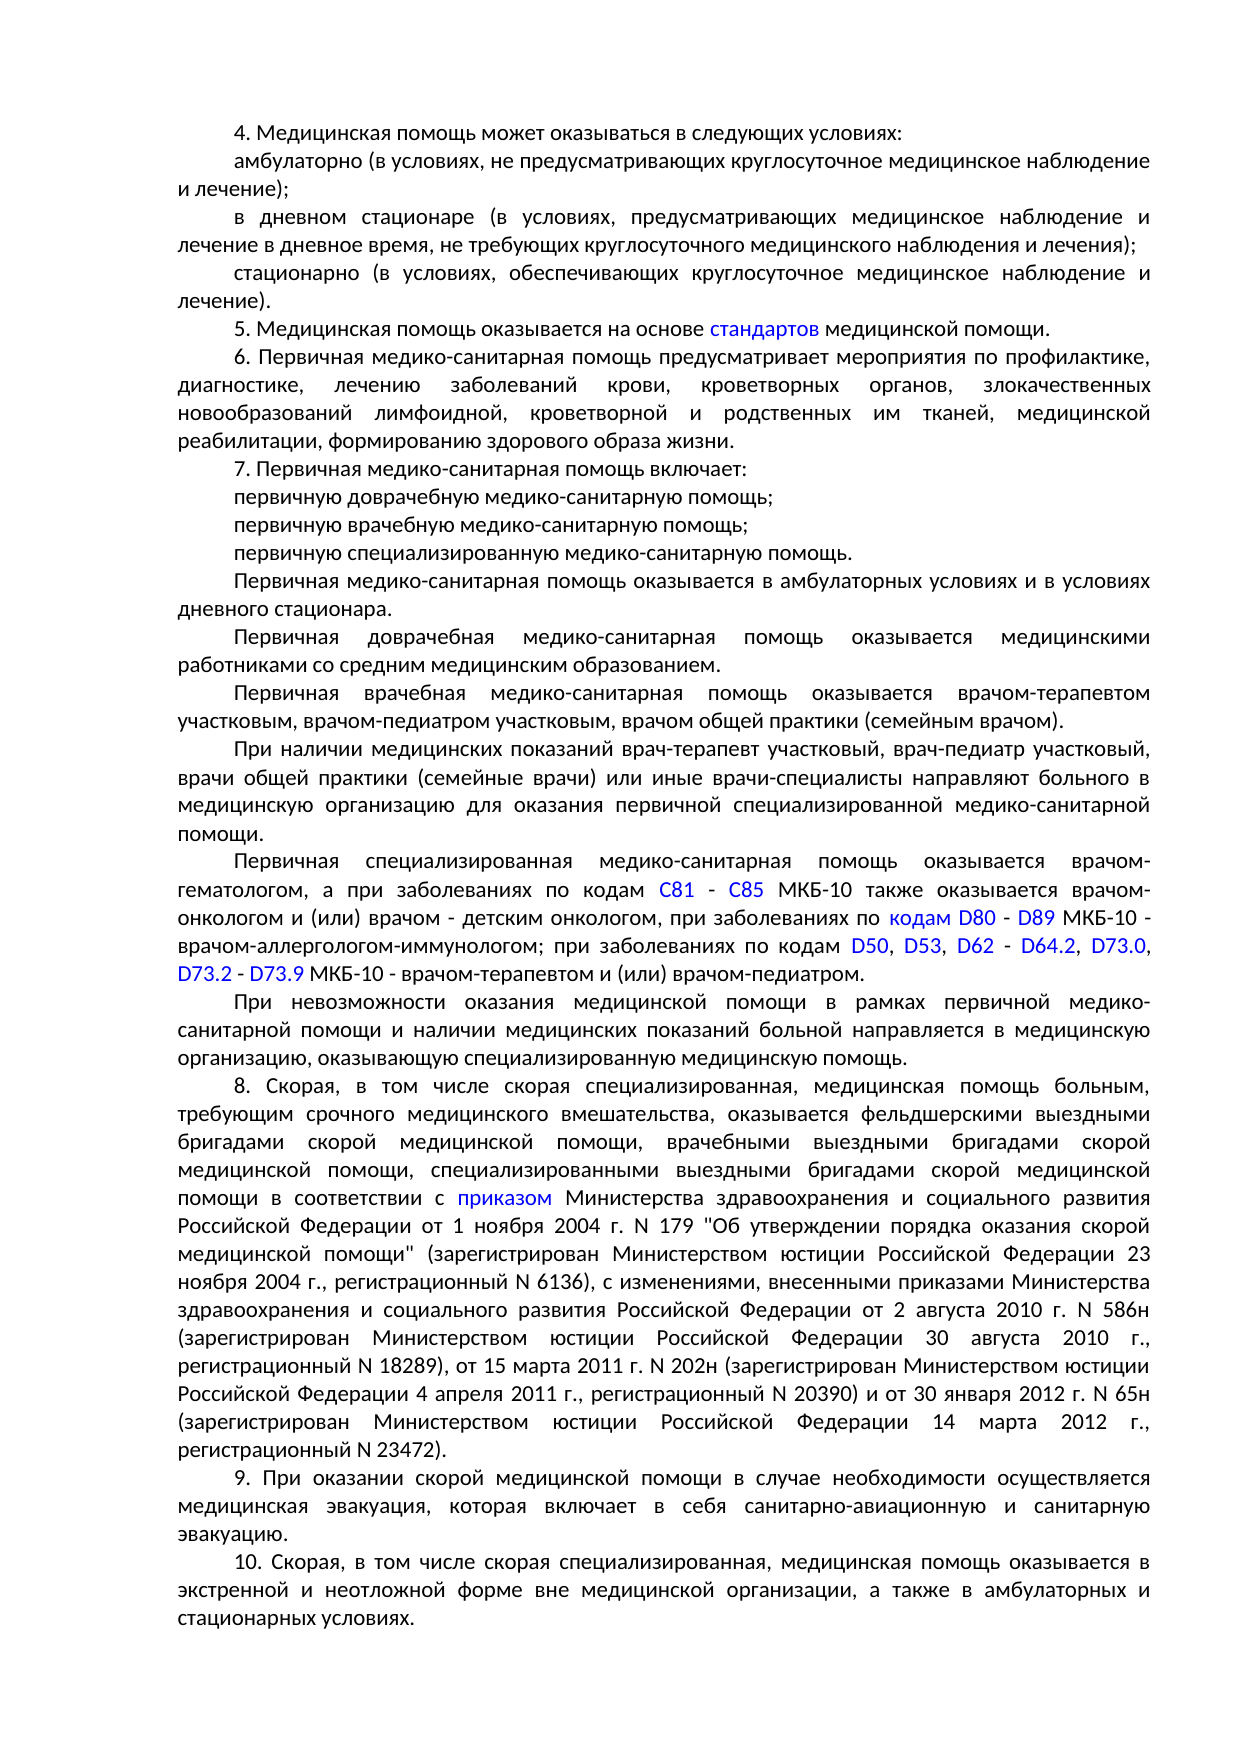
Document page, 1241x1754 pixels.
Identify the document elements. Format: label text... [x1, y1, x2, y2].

text амбулаторно (в условиях, не предусматривающих круглосуточное медицинское наблюдение и лечение); [177, 146, 1152, 202]
text 6. Первичная медико-санитарная помощь предусматривает мероприятия по профилактике, диагностике, лечению заболеваний крови, кроветворных органов, злокачественных новообразований лимфоидной, кроветворной и родственных им тканей, медицинской реабилитации, формированию здорового образа жизни. [177, 342, 1152, 454]
text При наличии медицинских показаний врач-терапевт участковый, врач-педиатр участковый, врачи общей практики (семейные врачи) или иные врачи-специалисты направляют больного в медицинскую организацию для оказания первичной специализированной медико-санитарной помощи. [177, 734, 1152, 847]
text стационарно (в условиях, обеспечивающих круглосуточное медицинское наблюдение и лечение). [177, 258, 1152, 314]
text 8. Скорая, в том числе скорая специализированная, медицинская помощь больным, требующим срочного медицинского вмешательства, оказывается фельдшерскими выездными бригадами скорой медицинской помощи, врачебными выездными бригадами скорой медицинской помощи, специализированными выездными бригадами скорой медицинской помощи в соответствии с приказом Министерства здравоохранения и социального развития Российской Федерации от 1 ноября 2004 г. N 179 "Об утверждении порядка оказания скорой медицинской помощи" (зарегистрирован Министерством юстиции Российской Федерации 23 ноября 2004 г., регистрационный N 6136), с изменениями, внесенными приказами Министерства здравоохранения и социального развития Российской Федерации от 2 августа 2010 г. N 586н (зарегистрирован Министерством юстиции Российской Федерации 30 августа 2010 г., регистрационный N 18289), от 15 марта 2011 г. N 202н (зарегистрирован Министерством юстиции Российской Федерации 4 апреля 2011 г., регистрационный N 20390) и от 30 января 2012 г. N 65н (зарегистрирован Министерством юстиции Российской Федерации 14 марта 2012 г., регистрационный N 23472). [177, 1071, 1152, 1463]
text в дневном стационаре (в условиях, предусматривающих медицинское наблюдение и лечение в дневное время, не требующих круглосуточного медицинского наблюдения и лечения); [177, 202, 1152, 258]
text При невозможности оказания медицинской помощи в рамках первичной медико-санитарной помощи и наличии медицинских показаний больной направляется в медицинскую организацию, оказывающую специализированную медицинскую помощь. [177, 987, 1152, 1071]
text 5. Медицинская помощь оказывается на основе стандартов медицинской помощи. [177, 314, 1152, 342]
text Первичная доврачебная медико-санитарная помощь оказывается медицинскими работниками со средним медицинским образованием. [177, 622, 1152, 678]
text первичную доврачебную медико-санитарную помощь; [177, 482, 1152, 510]
text первичную врачебную медико-санитарную помощь; [177, 510, 1152, 538]
text 4. Медицинская помощь может оказываться в следующих условиях: [177, 118, 1152, 146]
text Первичная врачебная медико-санитарная помощь оказывается врачом-терапевтом участковым, врачом-педиатром участковым, врачом общей практики (семейным врачом). [177, 678, 1152, 734]
text 10. Скорая, в том числе скорая специализированная, медицинская помощь оказывается в экстренной и неотложной форме вне медицинской организации, а также в амбулаторных и стационарных условиях. [177, 1547, 1152, 1631]
text 9. При оказании скорой медицинской помощи в случае необходимости осуществляется медицинская эвакуация, которая включает в себя санитарно-авиационную и санитарную эвакуацию. [177, 1463, 1152, 1547]
text первичную специализированную медико-санитарную помощь. [177, 538, 1152, 566]
text Первичная медико-санитарная помощь оказывается в амбулаторных условиях и в условиях дневного стационара. [177, 566, 1152, 622]
text 7. Первичная медико-санитарная помощь включает: [177, 454, 1152, 482]
text Первичная специализированная медико-санитарная помощь оказывается врачом-гематологом, а при заболеваниях по кодам C81 - C85 МКБ-10 также оказывается врачом-онкологом и (или) врачом - детским онкологом, при заболеваниях по кодам D80 - D89 МКБ-10 - врачом-аллергологом-иммунологом; при заболеваниях по кодам D50, D53, D62 - D64.2, D73.0, D73.2 - D73.9 МКБ-10 - врачом-терапевтом и (или) врачом-педиатром. [177, 847, 1152, 987]
